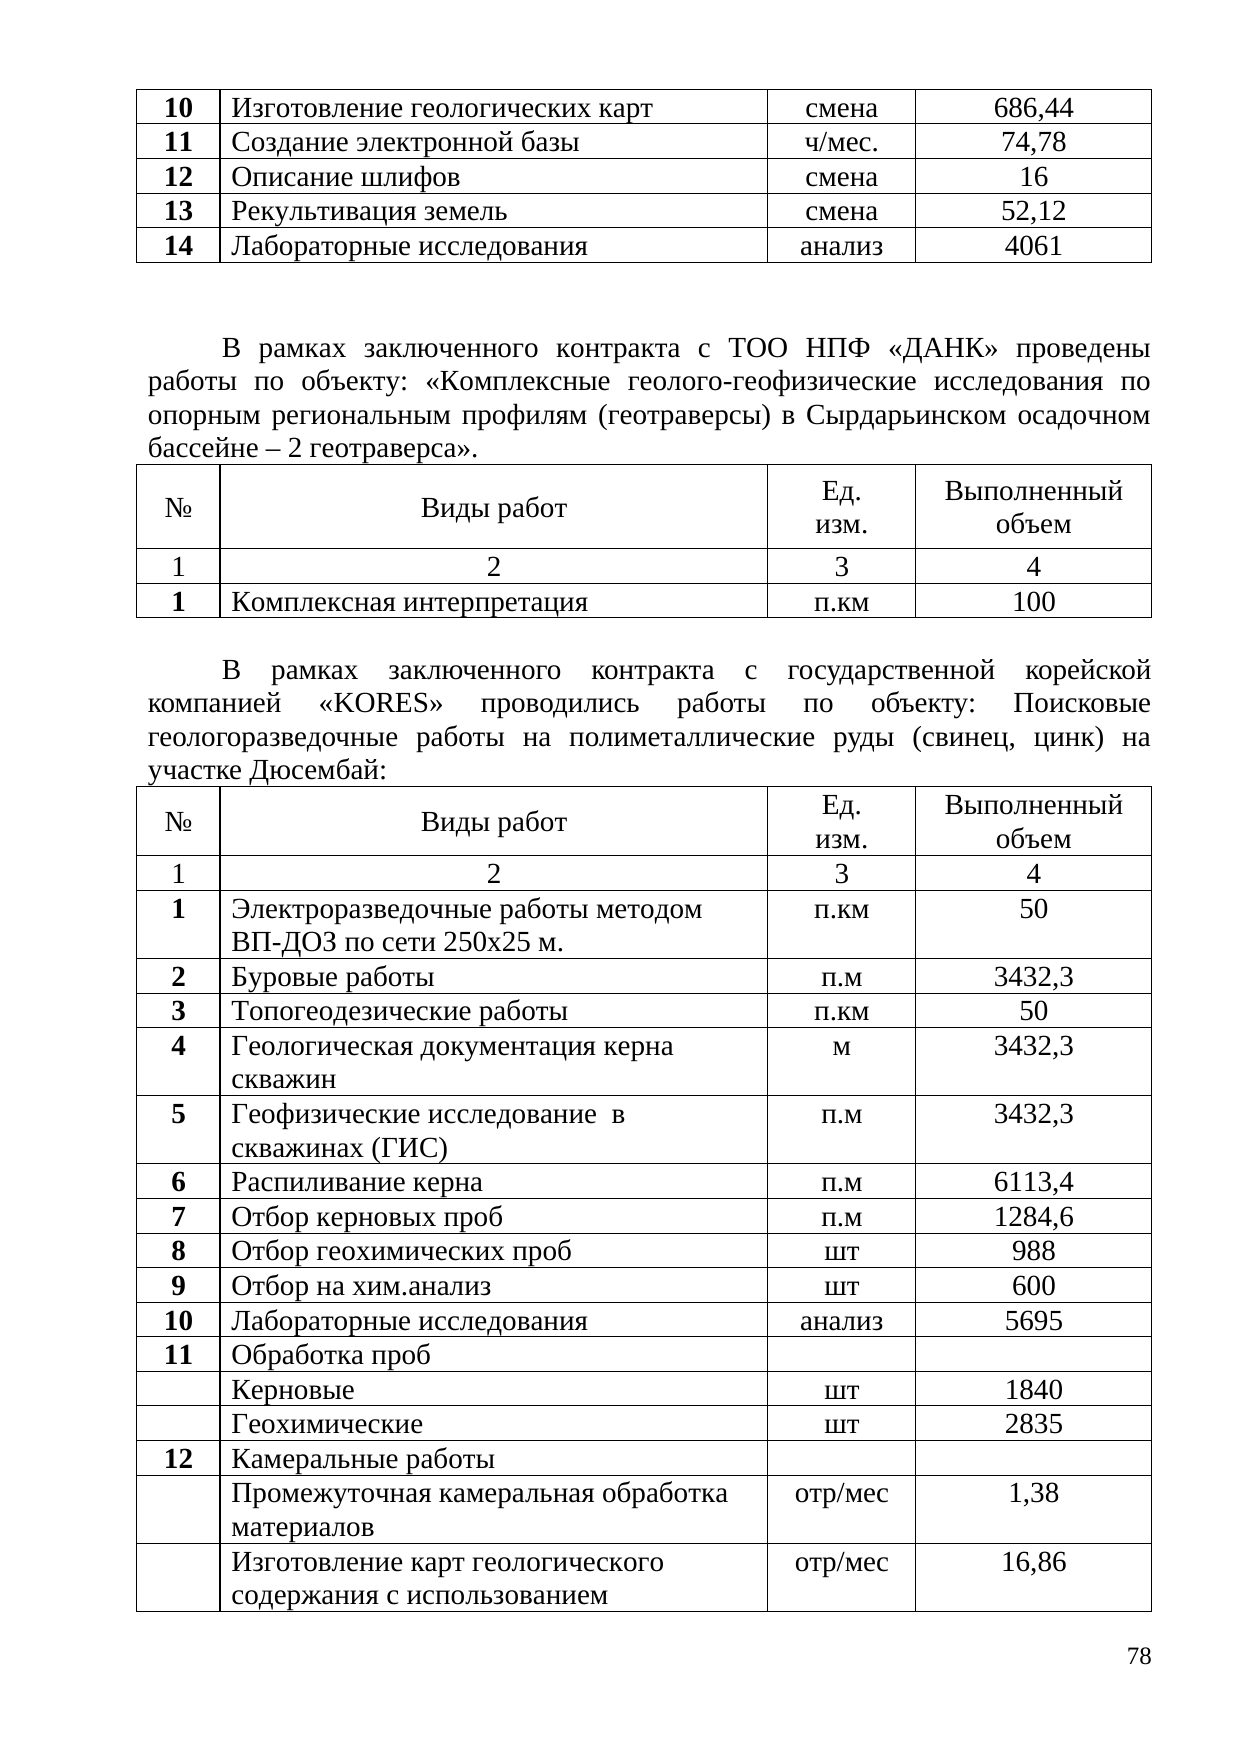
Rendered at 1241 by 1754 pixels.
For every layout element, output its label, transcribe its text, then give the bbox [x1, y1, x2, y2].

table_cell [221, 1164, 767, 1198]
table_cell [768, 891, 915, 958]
text В рамках заключенного контракта с государственной корейской компанией «KORES» проводились работы по объекту: Поисковые геологоразведочные работы на полиметаллические руды (свинец, цинк) на участке Дюсембай: [148, 652, 1152, 786]
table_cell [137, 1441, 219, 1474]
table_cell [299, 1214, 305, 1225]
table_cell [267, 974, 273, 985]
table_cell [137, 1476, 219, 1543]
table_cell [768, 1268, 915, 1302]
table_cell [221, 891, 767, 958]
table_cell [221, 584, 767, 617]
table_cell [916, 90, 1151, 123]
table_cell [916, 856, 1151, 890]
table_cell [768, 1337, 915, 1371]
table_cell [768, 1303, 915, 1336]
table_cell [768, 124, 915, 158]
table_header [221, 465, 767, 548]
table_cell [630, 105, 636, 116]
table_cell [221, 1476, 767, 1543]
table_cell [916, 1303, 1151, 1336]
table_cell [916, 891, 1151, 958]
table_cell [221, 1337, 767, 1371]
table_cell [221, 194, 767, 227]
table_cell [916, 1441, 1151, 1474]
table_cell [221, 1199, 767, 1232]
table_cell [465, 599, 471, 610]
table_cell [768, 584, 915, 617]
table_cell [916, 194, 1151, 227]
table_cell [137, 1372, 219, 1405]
text В рамках заключенного контракта с ТОО НПФ «ДАНК» проведены работы по объекту: «Комплексные геолого-геофизические исследования по опорным региональным профилям (геотраверсы) в Сырдарьинском осадочном бассейне – 2 геотраверса». [148, 330, 1152, 464]
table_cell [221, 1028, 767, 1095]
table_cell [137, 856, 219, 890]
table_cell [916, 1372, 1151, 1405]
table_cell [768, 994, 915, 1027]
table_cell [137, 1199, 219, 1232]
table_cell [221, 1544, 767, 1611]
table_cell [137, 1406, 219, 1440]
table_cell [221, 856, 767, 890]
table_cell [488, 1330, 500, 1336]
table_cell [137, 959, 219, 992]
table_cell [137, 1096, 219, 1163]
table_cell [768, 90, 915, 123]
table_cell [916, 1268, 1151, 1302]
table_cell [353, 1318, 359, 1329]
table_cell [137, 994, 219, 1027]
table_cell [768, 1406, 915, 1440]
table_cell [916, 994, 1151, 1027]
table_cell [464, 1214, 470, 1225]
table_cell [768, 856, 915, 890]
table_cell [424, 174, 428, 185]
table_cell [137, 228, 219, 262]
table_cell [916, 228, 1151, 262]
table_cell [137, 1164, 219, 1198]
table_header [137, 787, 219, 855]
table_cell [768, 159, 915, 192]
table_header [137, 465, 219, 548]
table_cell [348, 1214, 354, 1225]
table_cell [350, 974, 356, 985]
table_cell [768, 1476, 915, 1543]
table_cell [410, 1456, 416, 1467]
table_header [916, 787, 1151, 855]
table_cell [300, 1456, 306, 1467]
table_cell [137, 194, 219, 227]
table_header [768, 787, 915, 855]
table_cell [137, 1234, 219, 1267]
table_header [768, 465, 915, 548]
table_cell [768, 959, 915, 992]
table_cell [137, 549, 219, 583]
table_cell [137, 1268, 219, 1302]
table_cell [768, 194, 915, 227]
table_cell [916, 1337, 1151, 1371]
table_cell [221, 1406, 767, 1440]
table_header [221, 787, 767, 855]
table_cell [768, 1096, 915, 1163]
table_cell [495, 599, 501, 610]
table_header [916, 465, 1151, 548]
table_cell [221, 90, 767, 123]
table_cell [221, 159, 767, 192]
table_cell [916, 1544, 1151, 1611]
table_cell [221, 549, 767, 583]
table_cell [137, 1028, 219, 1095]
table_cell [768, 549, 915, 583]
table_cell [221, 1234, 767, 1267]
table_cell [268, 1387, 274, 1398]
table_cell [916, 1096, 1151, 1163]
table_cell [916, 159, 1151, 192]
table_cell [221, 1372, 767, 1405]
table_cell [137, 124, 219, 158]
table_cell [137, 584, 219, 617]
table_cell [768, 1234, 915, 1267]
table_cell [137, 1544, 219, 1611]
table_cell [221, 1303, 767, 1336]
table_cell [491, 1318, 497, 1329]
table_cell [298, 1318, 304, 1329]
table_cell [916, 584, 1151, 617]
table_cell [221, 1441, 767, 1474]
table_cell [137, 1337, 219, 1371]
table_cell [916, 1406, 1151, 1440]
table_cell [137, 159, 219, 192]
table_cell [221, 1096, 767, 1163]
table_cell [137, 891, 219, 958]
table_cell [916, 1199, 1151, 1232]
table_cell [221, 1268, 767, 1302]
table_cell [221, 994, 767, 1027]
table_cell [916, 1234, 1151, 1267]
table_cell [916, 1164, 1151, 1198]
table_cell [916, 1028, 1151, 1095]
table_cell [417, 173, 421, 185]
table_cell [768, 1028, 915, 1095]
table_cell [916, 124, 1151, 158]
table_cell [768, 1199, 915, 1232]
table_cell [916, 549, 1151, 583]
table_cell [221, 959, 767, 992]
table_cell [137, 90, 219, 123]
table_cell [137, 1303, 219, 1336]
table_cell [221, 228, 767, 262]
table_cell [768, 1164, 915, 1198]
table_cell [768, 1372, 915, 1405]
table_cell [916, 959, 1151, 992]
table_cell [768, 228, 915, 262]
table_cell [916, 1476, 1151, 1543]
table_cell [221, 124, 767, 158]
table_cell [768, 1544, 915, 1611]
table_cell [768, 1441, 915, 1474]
